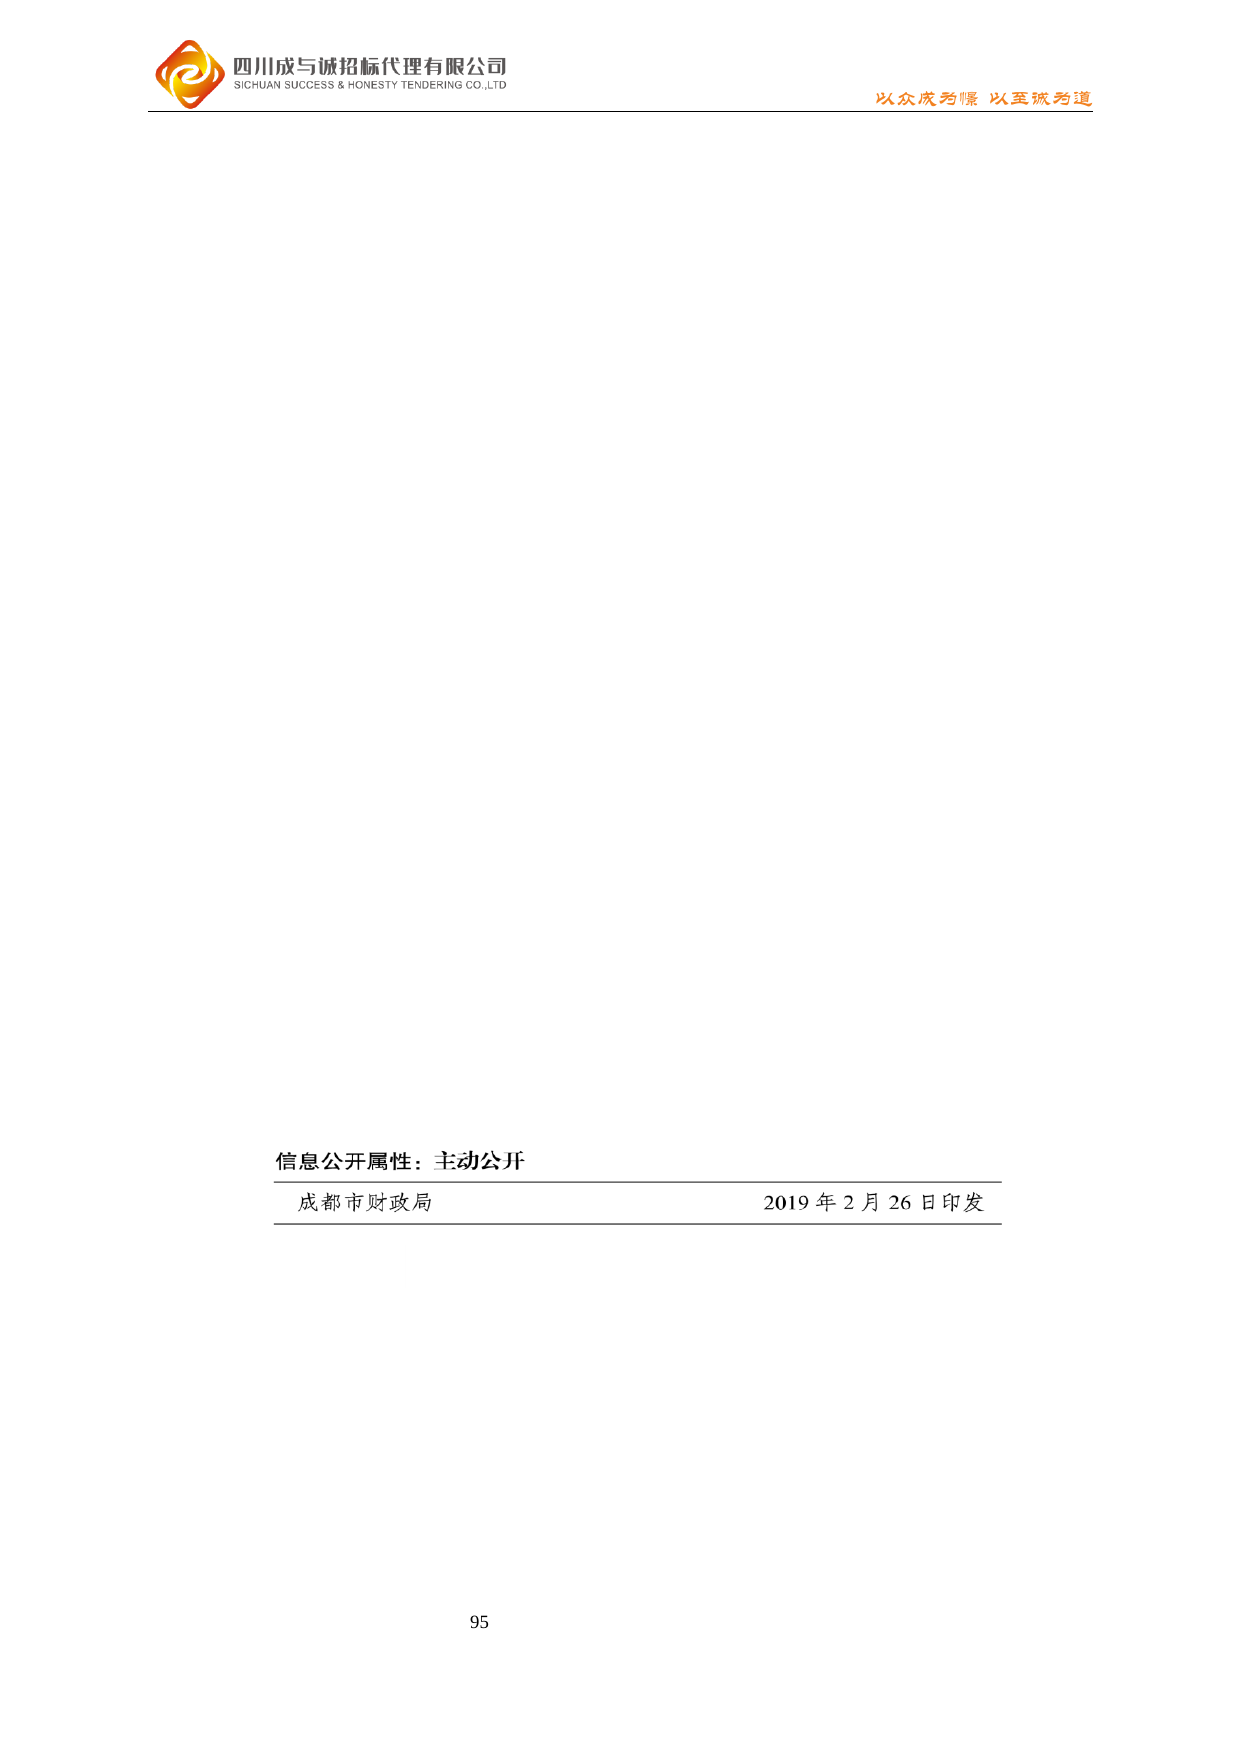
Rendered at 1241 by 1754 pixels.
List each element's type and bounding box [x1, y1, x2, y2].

picture [146, 32, 511, 111]
picture [147, 147, 1128, 1372]
